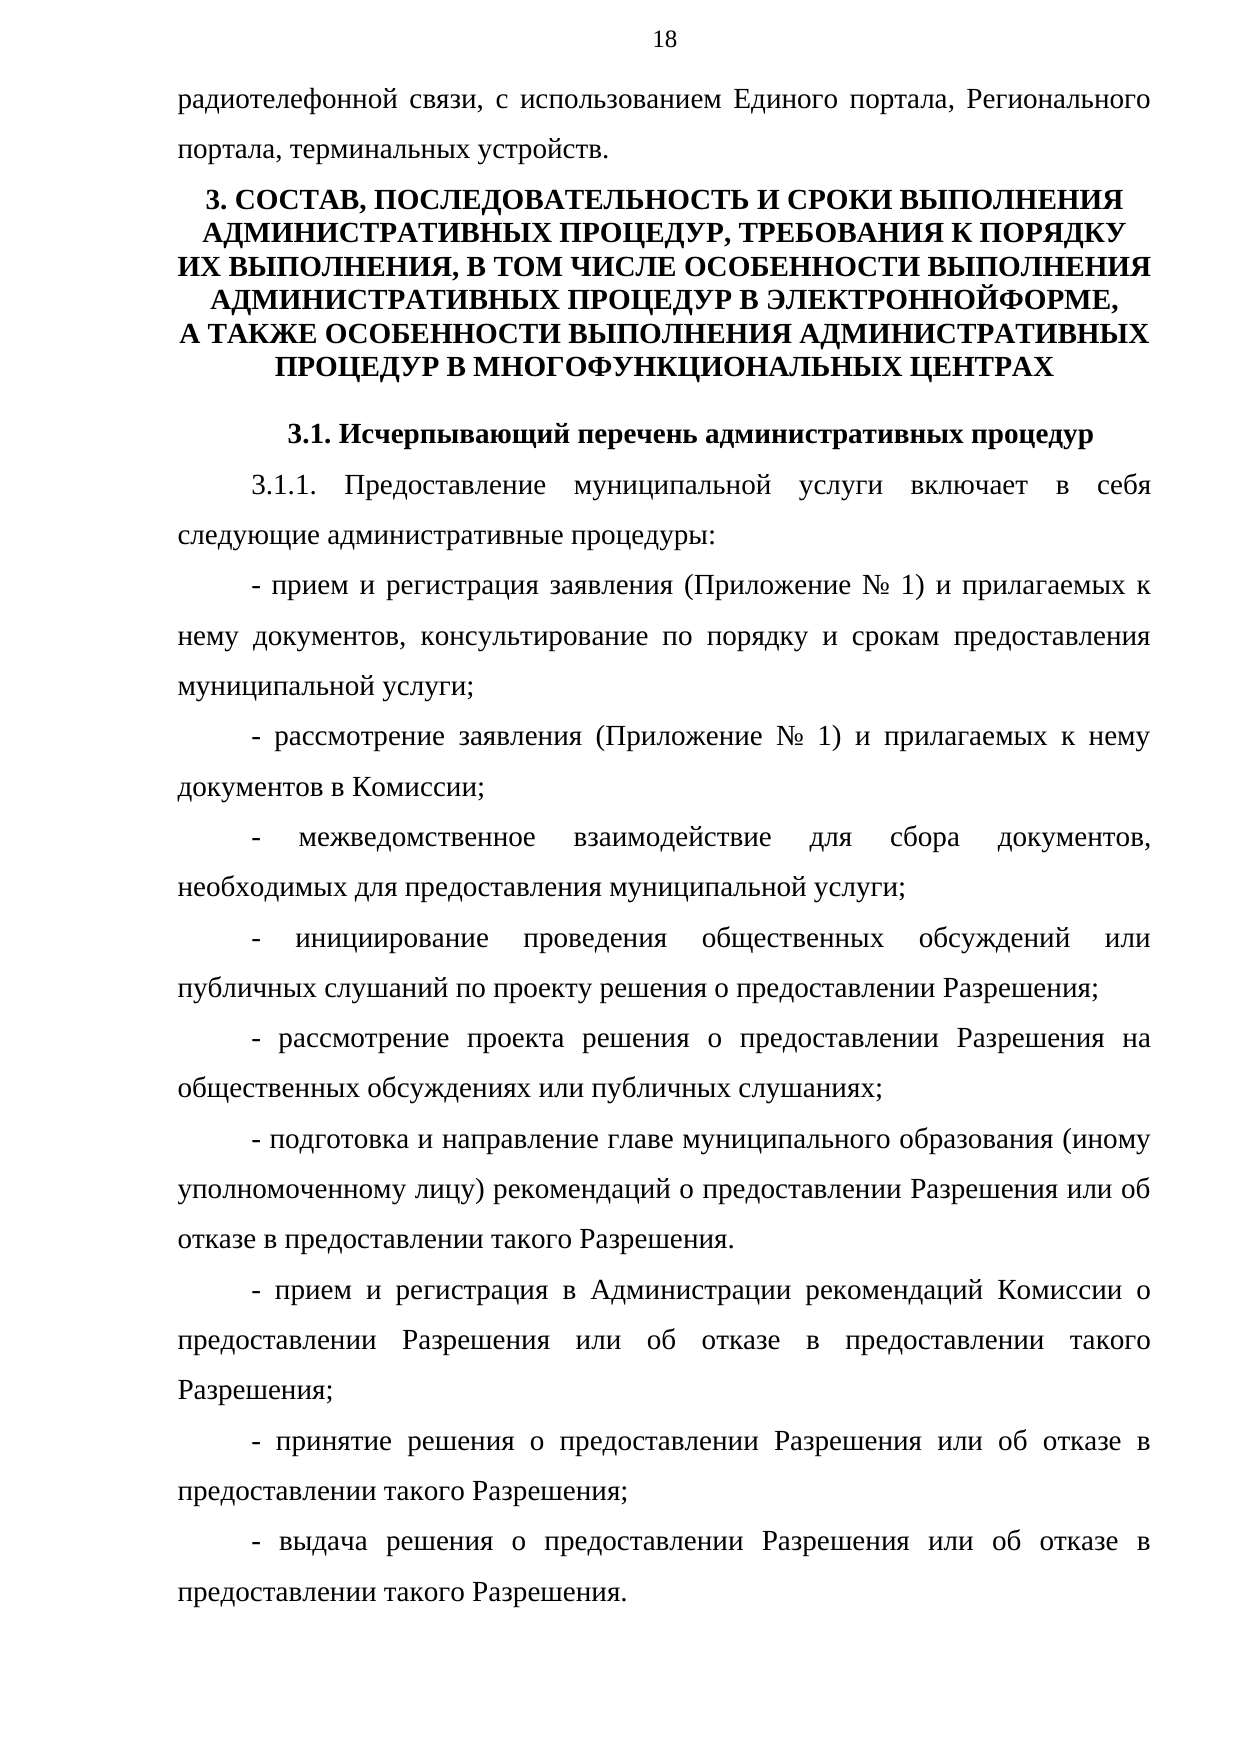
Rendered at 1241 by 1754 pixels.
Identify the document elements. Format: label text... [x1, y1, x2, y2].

text - прием и регистрация в Администрации рекомендаций Комиссии о предоставлении Разрешения или об отказе в предоставлении такого Разрешения; [177, 1272, 1152, 1406]
text 3. СОСТАВ, ПОСЛЕДОВАТЕЛЬНОСТЬ И СРОКИ ВЫПОЛНЕНИЯ АДМИНИСТРАТИВНЫХ ПРОЦЕДУР, ТРЕБОВАНИЯ К ПОРЯДКУ ИХ ВЫПОЛНЕНИЯ, В ТОМ ЧИСЛЕ ОСОБЕННОСТИ ВЫПОЛНЕНИЯ [177, 182, 1152, 282]
text - инициирование проведения общественных обсуждений или публичных слушаний по проекту решения о предоставлении Разрешения; [177, 920, 1152, 1003]
text АДМИНИСТРАТИВНЫХ ПРОЦЕДУР В ЭЛЕКТРОННОЙФОРМЕ, [177, 282, 1152, 316]
text - подготовка и направление главе муниципального образования (иному уполномоченному лицу) рекомендаций о предоставлении Разрешения или об отказе в предоставлении такого Разрешения. [177, 1121, 1152, 1255]
text - выдача решения о предоставлении Разрешения или об отказе в предоставлении такого Разрешения. [177, 1523, 1152, 1607]
text - рассмотрение проекта решения о предоставлении Разрешения на общественных обсуждениях или публичных слушаниях; [177, 1020, 1152, 1104]
text А ТАКЖЕ ОСОБЕННОСТИ ВЫПОЛНЕНИЯ АДМИНИСТРАТИВНЫХ ПРОЦЕДУР В МНОГОФУНКЦИОНАЛЬНЫХ ЦЕНТРАХ [177, 316, 1152, 383]
text - принятие решения о предоставлении Разрешения или об отказе в предоставлении такого Разрешения; [177, 1423, 1152, 1507]
text 3.1.1. Предоставление муниципальной услуги включает в себя следующие административные процедуры: [177, 467, 1152, 551]
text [177, 81, 1152, 165]
text 3.1. Исчерпывающий перечень административных процедур [177, 417, 1152, 450]
text - межведомственное взаимодействие для сбора документов, необходимых для предоставления муниципальной услуги; [177, 819, 1152, 903]
text - рассмотрение заявления (Приложение № 1) и прилагаемых к нему документов в Комиссии; [177, 718, 1152, 802]
text - прием и регистрация заявления (Приложение № 1) и прилагаемых к нему документов, консультирование по порядку и срокам предоставления муниципальной услуги; [177, 567, 1152, 702]
